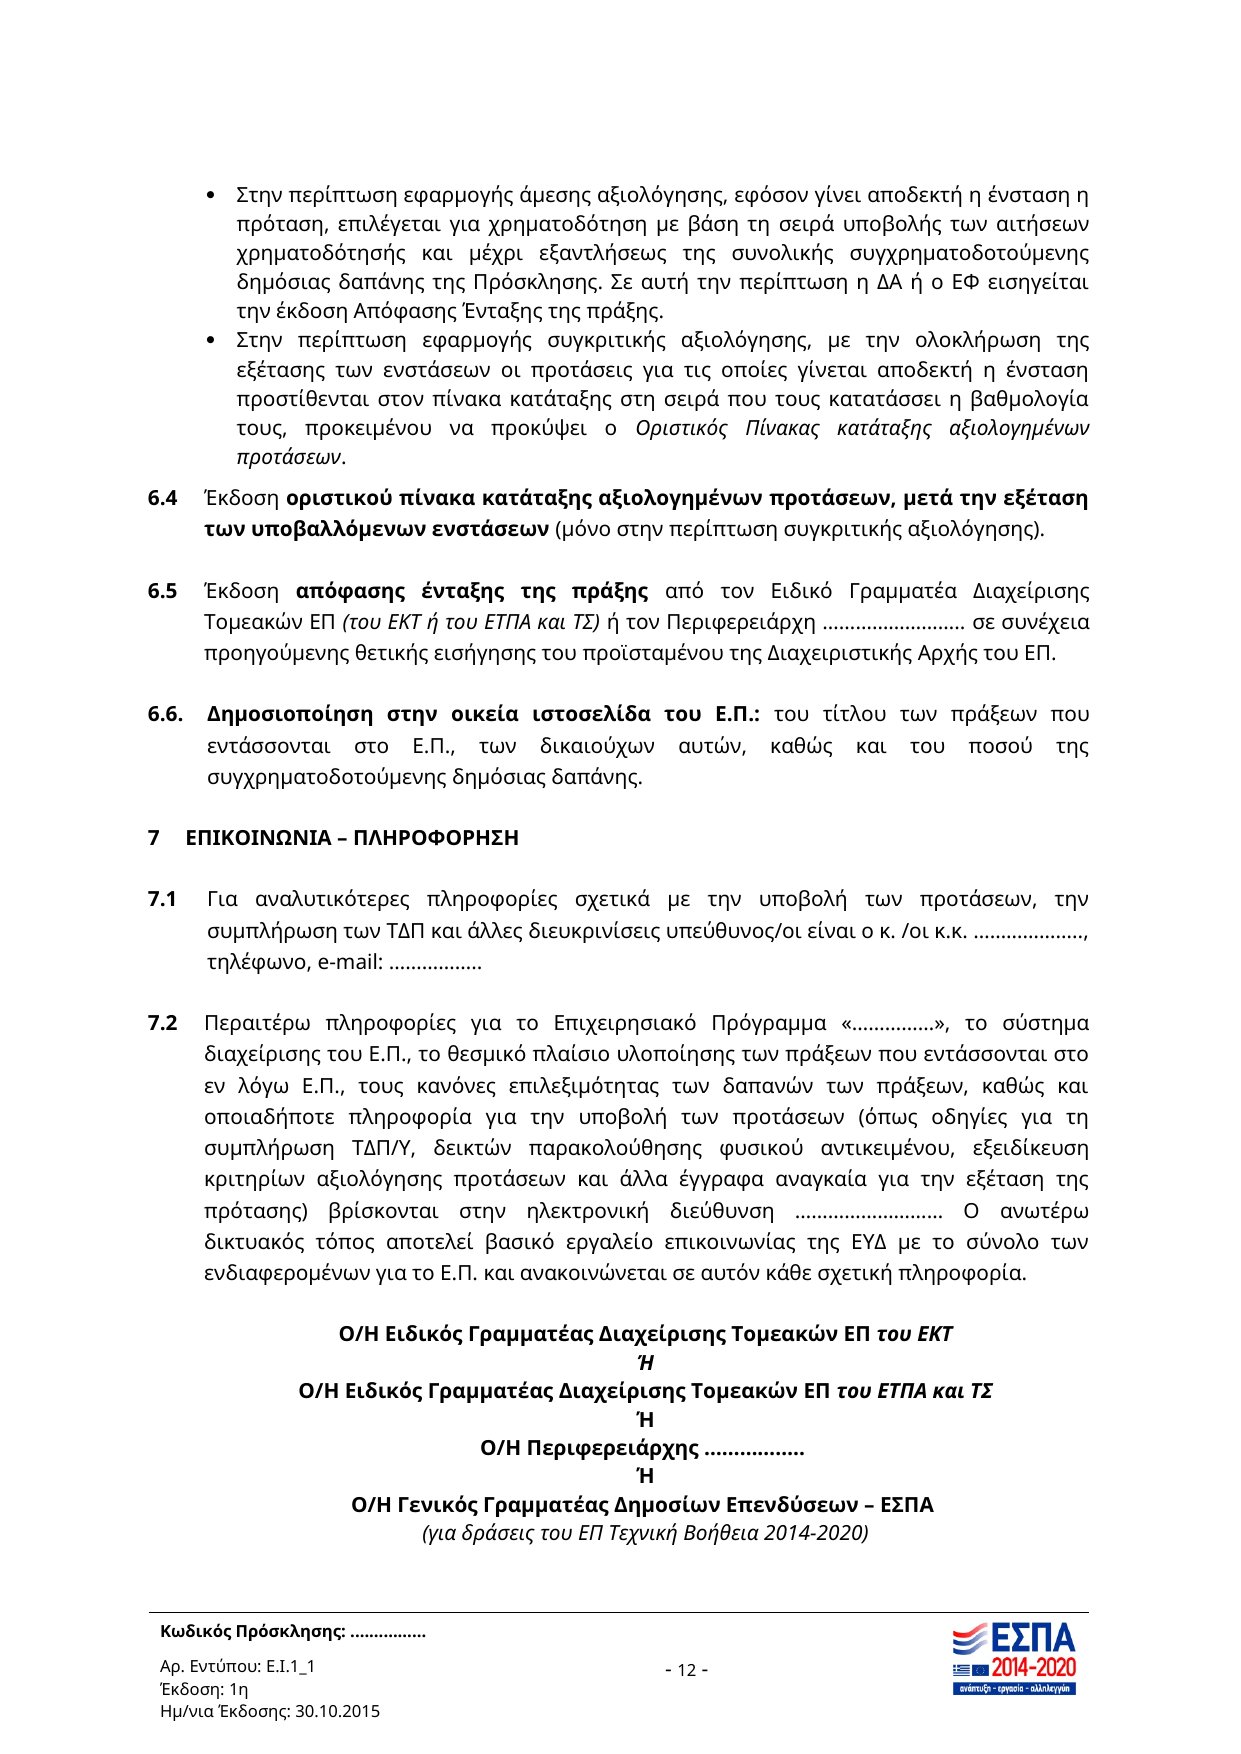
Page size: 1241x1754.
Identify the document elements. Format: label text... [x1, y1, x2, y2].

list Ο/Η Ειδικός Γραμματέας Διαχείρισης Τομεακών ΕΠ του ΕΤΠΑ και ΤΣ [200, 1376, 1090, 1405]
list ΕΠΙΚΟΙΝΩΝΙΑ – ΠΛΗΡΟΦΟΡΗΣΗ [148, 823, 1090, 852]
list Έκδοση απόφασης ένταξης της πράξης από τον Ειδικό Γραμματέα Διαχείρισης Τομεακών ΕΠ (του ΕΚΤ ή του ΕΤΠΑ και ΤΣ) ή τον Περιφερειάρχη …………………….. σε συνέχεια προηγούμενης θετικής εισήγησης του προϊσταμένου της Διαχειριστικής Αρχής του ΕΠ. [148, 576, 1090, 667]
list Στην περίπτωση εφαρμογής συγκριτικής αξιολόγησης, με την ολοκλήρωση της εξέτασης των ενστάσεων οι προτάσεις για τις οποίες γίνεται αποδεκτή η ένσταση προστίθενται στον πίνακα κατάταξης στη σειρά που τους κατατάσσει η βαθμολογία τους, προκειμένου να προκύψει ο Οριστικός Πίνακας κατάταξης αξιολογημένων προτάσεων. [207, 325, 1090, 471]
list Ή [200, 1405, 1090, 1433]
list (για δράσεις του ΕΠ Τεχνική Βοήθεια 2014-2020) [200, 1518, 1090, 1547]
list Έκδοση οριστικού πίνακα κατάταξης αξιολογημένων προτάσεων, μετά την εξέταση των υποβαλλόμενων ενστάσεων (μόνο στην περίπτωση συγκριτικής αξιολόγησης). [148, 483, 1090, 543]
list Ο/Η Περιφερειάρχης …………….. [200, 1433, 1090, 1462]
text 6.6. Δημοσιοποίηση στην οικεία ιστοσελίδα του Ε.Π.: του τίτλου των πράξεων που εντάσσονται στο Ε.Π., των δικαιούχων αυτών, καθώς και του ποσού της συγχρηματοδοτούμενης δημόσιας δαπάνης. [148, 699, 1090, 790]
list Για αναλυτικότερες πληροφορίες σχετικά με την υποβολή των προτάσεων, την συμπλήρωση των ΤΔΠ και άλλες διευκρινίσεις υπεύθυνος/οι είναι ο κ. /οι κ.κ. ……………….., τηλέφωνο, e-mail: …………….. [148, 884, 1090, 975]
list Ο/Η Ειδικός Γραμματέας Διαχείρισης Τομεακών ΕΠ του ΕΚΤ [200, 1319, 1090, 1348]
list Στην περίπτωση εφαρμογής άμεσης αξιολόγησης, εφόσον γίνει αποδεκτή η ένσταση η πρόταση, επιλέγεται για χρηματοδότηση με βάση τη σειρά υποβολής των αιτήσεων χρηματοδότησής και μέχρι εξαντλήσεως της συνολικής συγχρηματοδοτούμενης δημόσιας δαπάνης της Πρόσκλησης. Σε αυτή την περίπτωση η ΔΑ ή ο ΕΦ εισηγείται την έκδοση Απόφασης Ένταξης της πράξης. [207, 179, 1090, 325]
list Περαιτέρω πληροφορίες για το Επιχειρησιακό Πρόγραμμα «……………», το σύστημα διαχείρισης του Ε.Π., το θεσμικό πλαίσιο υλοποίησης των πράξεων που εντάσσονται στο εν λόγω Ε.Π., τους κανόνες επιλεξιμότητας των δαπανών των πράξεων, καθώς και οποιαδήποτε πληροφορία για την υποβολή των προτάσεων (όπως οδηγίες για τη συμπλήρωση ΤΔΠ/Υ, δεικτών παρακολούθησης φυσικού αντικειμένου, εξειδίκευση κριτηρίων αξιολόγησης προτάσεων και άλλα έγγραφα αναγκαία για την εξέταση της πρότασης) βρίσκονται στην ηλεκτρονική διεύθυνση ……………………… Ο ανωτέρω δικτυακός τόπος αποτελεί βασικό εργαλείο επικοινωνίας της ΕΥΔ με το σύνολο των ενδιαφερομένων για το Ε.Π. και ανακοινώνεται σε αυτόν κάθε σχετική πληροφορία. [148, 1008, 1090, 1287]
picture [950, 1620, 1078, 1697]
list Ο/Η Γενικός Γραμματέας Δημοσίων Επενδύσεων – ΕΣΠΑ [200, 1490, 1090, 1518]
list Ή [200, 1462, 1090, 1490]
list Ή [200, 1348, 1090, 1376]
